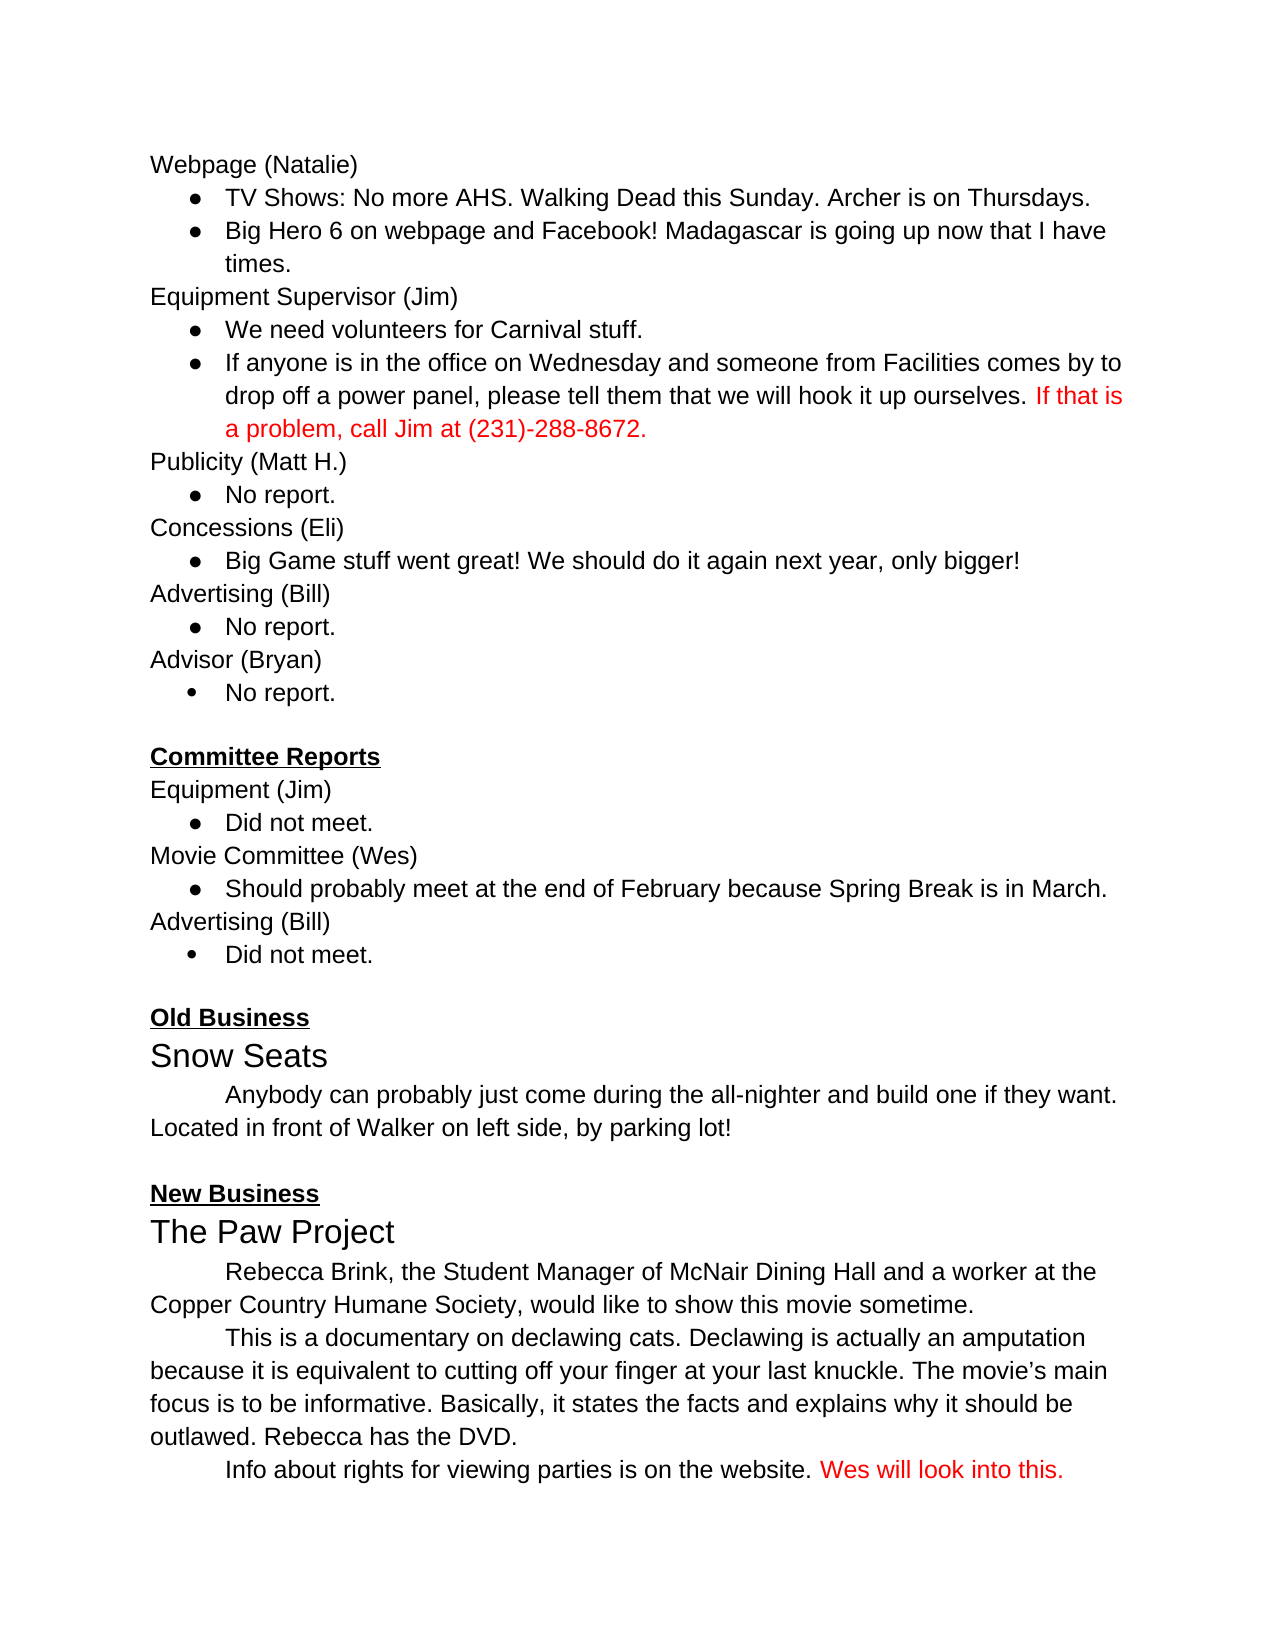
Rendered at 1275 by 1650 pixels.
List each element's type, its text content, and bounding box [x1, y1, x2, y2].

text Rebecca Brink, the Student Manager of McNair Dining Hall and a worker at the Copper Country Humane Society, would like to show this movie sometime. [150, 1257, 1125, 1318]
text Committee Reports [150, 742, 1125, 770]
list Did not meet. [188, 808, 1125, 836]
text New Business [150, 1179, 1125, 1208]
text Publicity (Matt H.) [150, 447, 1125, 476]
list Big Game stuff went great! We should do it again next year, only bigger! [188, 546, 1125, 575]
list Should probably meet at the end of February because Spring Break is in March. [188, 874, 1125, 902]
text Advertising (Bill) [150, 907, 1125, 936]
text Old Business [150, 1003, 1125, 1032]
list Big Hero 6 on webpage and Facebook! Madagascar is going up now that I have times. [188, 216, 1125, 278]
list No report. [187, 678, 1125, 707]
text Info about rights for viewing parties is on the website. Wes will look into this. [150, 1455, 1125, 1483]
list If anyone is in the office on Wednesday and someone from Facilities comes by to drop off a power panel, please tell them that we will hook it up ourselves. If that is a problem, call Jim at (231)-288-8672. [188, 348, 1125, 443]
list No report. [188, 612, 1125, 641]
text Equipment (Jim) [150, 775, 1125, 803]
list Did not meet. [187, 940, 1125, 969]
text Concessions (Eli) [150, 513, 1125, 542]
text Anybody can probably just come during the all-nighter and build one if they want. Located in front of Walker on left side, by parking lot! [150, 1080, 1125, 1142]
text This is a documentary on declawing cats. Declawing is actually an amputation because it is equivalent to cutting off your finger at your last knuckle. The movie’s main focus is to be informative. Basically, it states the facts and explains why it should be outlawed. Rebecca has the DVD. [150, 1323, 1125, 1450]
text Equipment Supervisor (Jim) [150, 282, 1125, 311]
text The Paw Project [150, 1212, 1125, 1251]
text Advertising (Bill) [150, 579, 1125, 608]
list TV Shows: No more AHS. Walking Dead this Sunday. Archer is on Thursdays. [188, 183, 1125, 212]
list We need volunteers for Carnival stuff. [188, 315, 1125, 344]
list No report. [188, 480, 1125, 509]
text Webpage (Natalie) [150, 150, 1125, 179]
text Advisor (Bryan) [150, 645, 1125, 674]
text Movie Committee (Wes) [150, 841, 1125, 869]
text Snow Seats [150, 1036, 1125, 1074]
